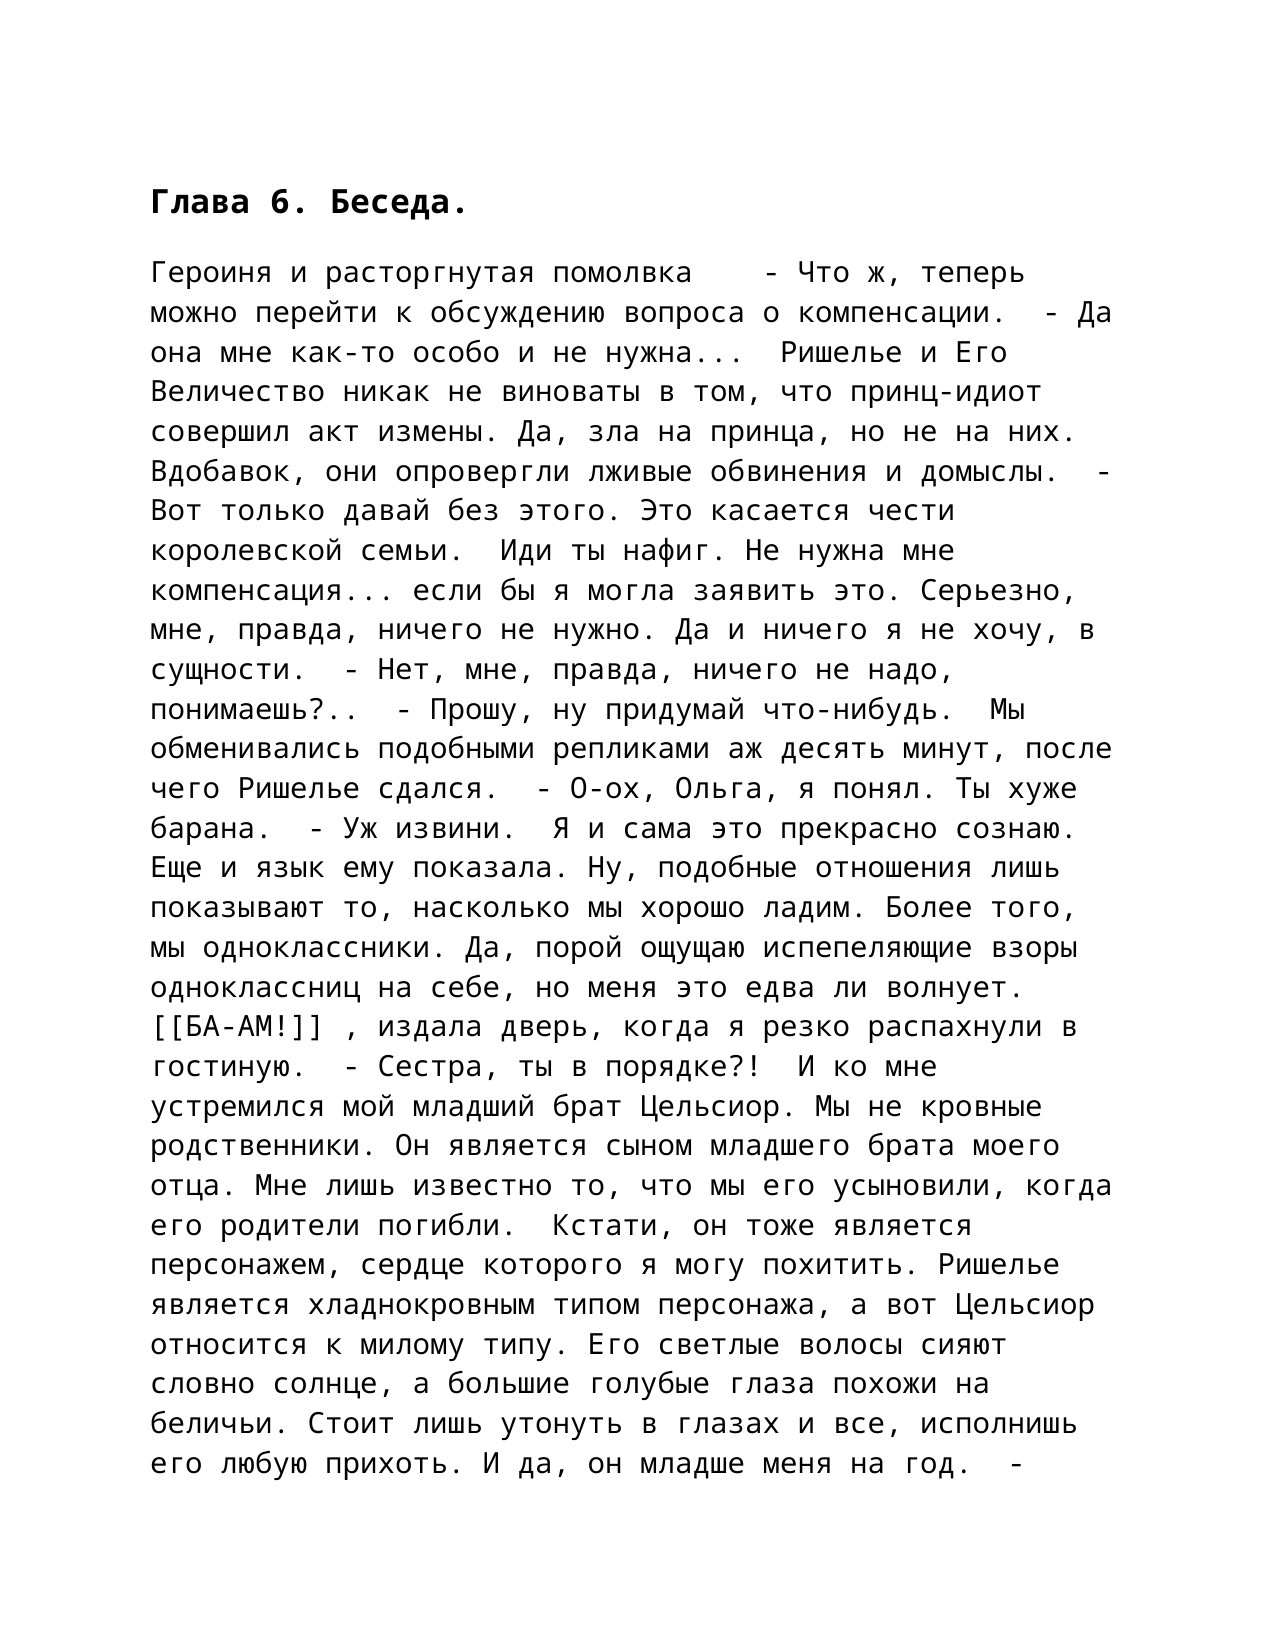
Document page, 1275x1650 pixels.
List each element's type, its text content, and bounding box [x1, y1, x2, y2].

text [150, 251, 1125, 1482]
text Глава 6. Беседа. [150, 178, 1125, 223]
